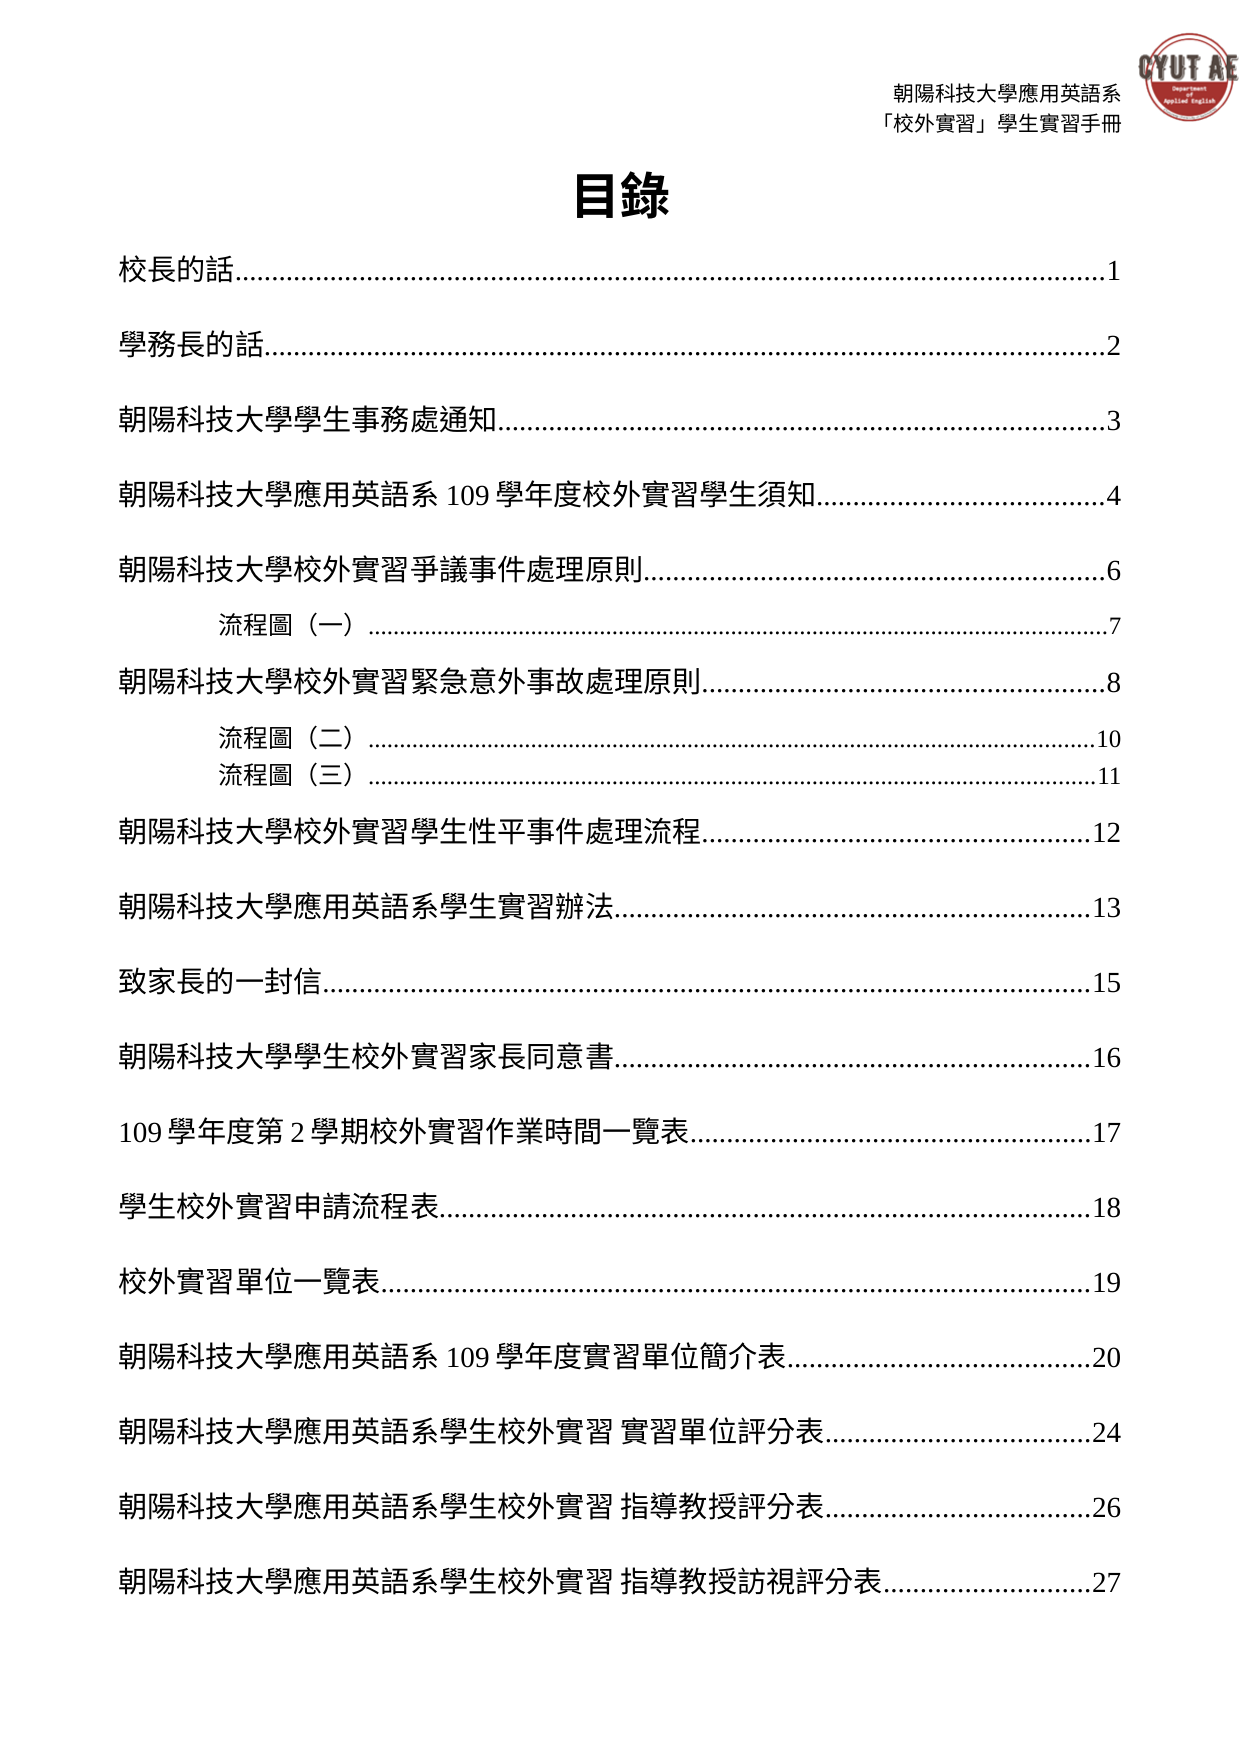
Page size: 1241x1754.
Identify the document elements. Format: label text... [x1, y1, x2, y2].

text 朝陽科技大學學生校外實習家長同意書 16 [118, 1018, 1122, 1093]
text 流程圖（三） 11 [168, 755, 1122, 793]
text 校外實習單位一覽表 19 [118, 1243, 1122, 1318]
text 流程圖（一） 7 [168, 605, 1122, 643]
text 朝陽科技大學應用英語系學生實習辦法 13 [118, 868, 1122, 943]
text 朝陽科技大學校外實習爭議事件處理原則 6 [118, 530, 1122, 605]
text 朝陽科技大學應用英語系學生校外實習 指導教授訪視評分表 27 [118, 1543, 1122, 1618]
text 朝陽科技大學學生事務處通知 3 [118, 380, 1122, 455]
picture [1135, 24, 1240, 130]
text 109學年度第2學期校外實習作業時間一覽表 17 [118, 1093, 1122, 1168]
text 朝陽科技大學應用英語系 109學年度實習單位簡介表 20 [118, 1318, 1122, 1393]
text 朝陽科技大學校外實習緊急意外事故處理原則 8 [118, 643, 1122, 718]
text 朝陽科技大學應用英語系學生校外實習 實習單位評分表 24 [118, 1393, 1122, 1468]
text 流程圖（二） 10 [168, 718, 1122, 755]
text 致家長的一封信 15 [118, 943, 1122, 1018]
text 目錄 [118, 155, 1122, 230]
text 學務長的話 2 [118, 305, 1122, 380]
text 朝陽科技大學應用英語系學生校外實習 指導教授評分表 26 [118, 1468, 1122, 1543]
text 朝陽科技大學校外實習學生性平事件處理流程 12 [118, 793, 1122, 868]
text 校長的話 1 [118, 230, 1122, 305]
text 朝陽科技大學應用英語系 109學年度校外實習學生須知 4 [118, 455, 1122, 530]
text 學生校外實習申請流程表 18 [118, 1168, 1122, 1243]
